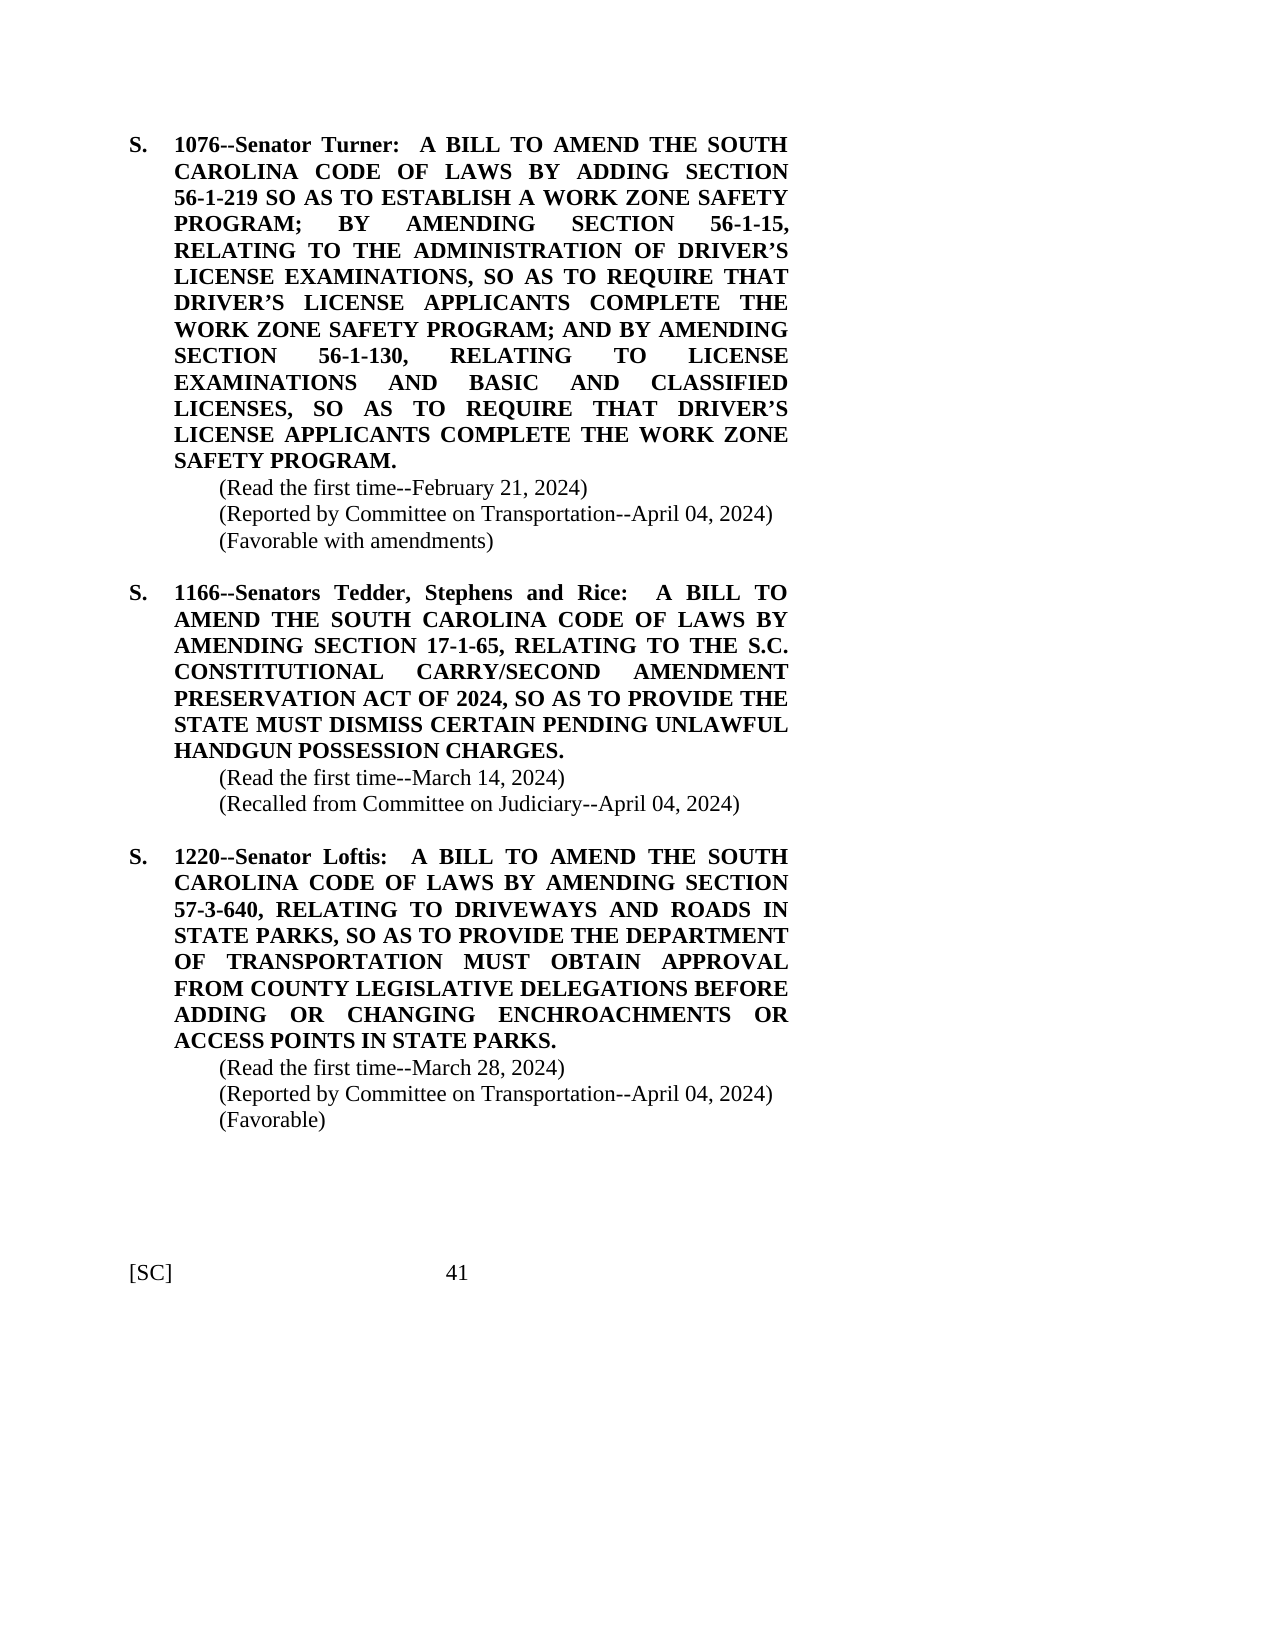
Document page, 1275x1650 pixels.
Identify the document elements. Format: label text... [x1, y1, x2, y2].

text (Read the first time--March 14, 2024) [219, 764, 789, 790]
text (Recalled from Committee on Judiciary--April 04, 2024) [219, 790, 789, 817]
text (Reported by Committee on Transportation--April 04, 2024) [219, 500, 789, 527]
text (Read the first time--March 28, 2024) [219, 1054, 789, 1080]
text (Reported by Committee on Transportation--April 04, 2024) [219, 1080, 789, 1106]
text (Read the first time--February 21, 2024) [219, 474, 789, 500]
title S. 1166--Senators Tedder, Stephens and Rice: A BILL TO AMEND THE SOUTH CAROLINA CODE OF LAWS BY AMENDING SECTION 17-1-65, RELATING TO THE S.C. CONSTITUTIONAL CARRY/SECOND AMENDMENT PRESERVATION ACT OF 2024, SO AS TO PROVIDE THE STATE MUST DISMISS CERTAIN PENDING UNLAWFUL HANDGUN POSSESSION CHARGES. [129, 579, 789, 764]
text (Favorable) [219, 1106, 789, 1133]
title S. 1076--Senator Turner: A BILL TO AMEND THE SOUTH CAROLINA CODE OF LAWS BY ADDING SECTION 56‑1‑219 SO AS TO ESTABLISH A WORK ZONE SAFETY PROGRAM; BY AMENDING SECTION 56‑1‑15, RELATING TO THE ADMINISTRATION OF DRIVER’S LICENSE EXAMINATIONS, SO AS TO REQUIRE THAT DRIVER’S LICENSE APPLICANTS COMPLETE THE WORK ZONE SAFETY PROGRAM; AND BY AMENDING SECTION 56‑1‑130, RELATING TO LICENSE EXAMINATIONS AND BASIC AND CLASSIFIED LICENSES, SO AS TO REQUIRE THAT DRIVER’S LICENSE APPLICANTS COMPLETE THE WORK ZONE SAFETY PROGRAM. [129, 131, 789, 474]
title S. 1220--Senator Loftis: A BILL TO AMEND THE SOUTH CAROLINA CODE OF LAWS BY AMENDING SECTION 57-3-640, RELATING TO DRIVEWAYS AND ROADS IN STATE PARKS, SO AS TO PROVIDE THE DEPARTMENT OF TRANSPORTATION MUST OBTAIN APPROVAL FROM COUNTY LEGISLATIVE DELEGATIONS BEFORE ADDING OR CHANGING ENCHROACHMENTS OR ACCESS POINTS IN STATE PARKS. [129, 843, 789, 1054]
text (Favorable with amendments) [219, 527, 789, 553]
